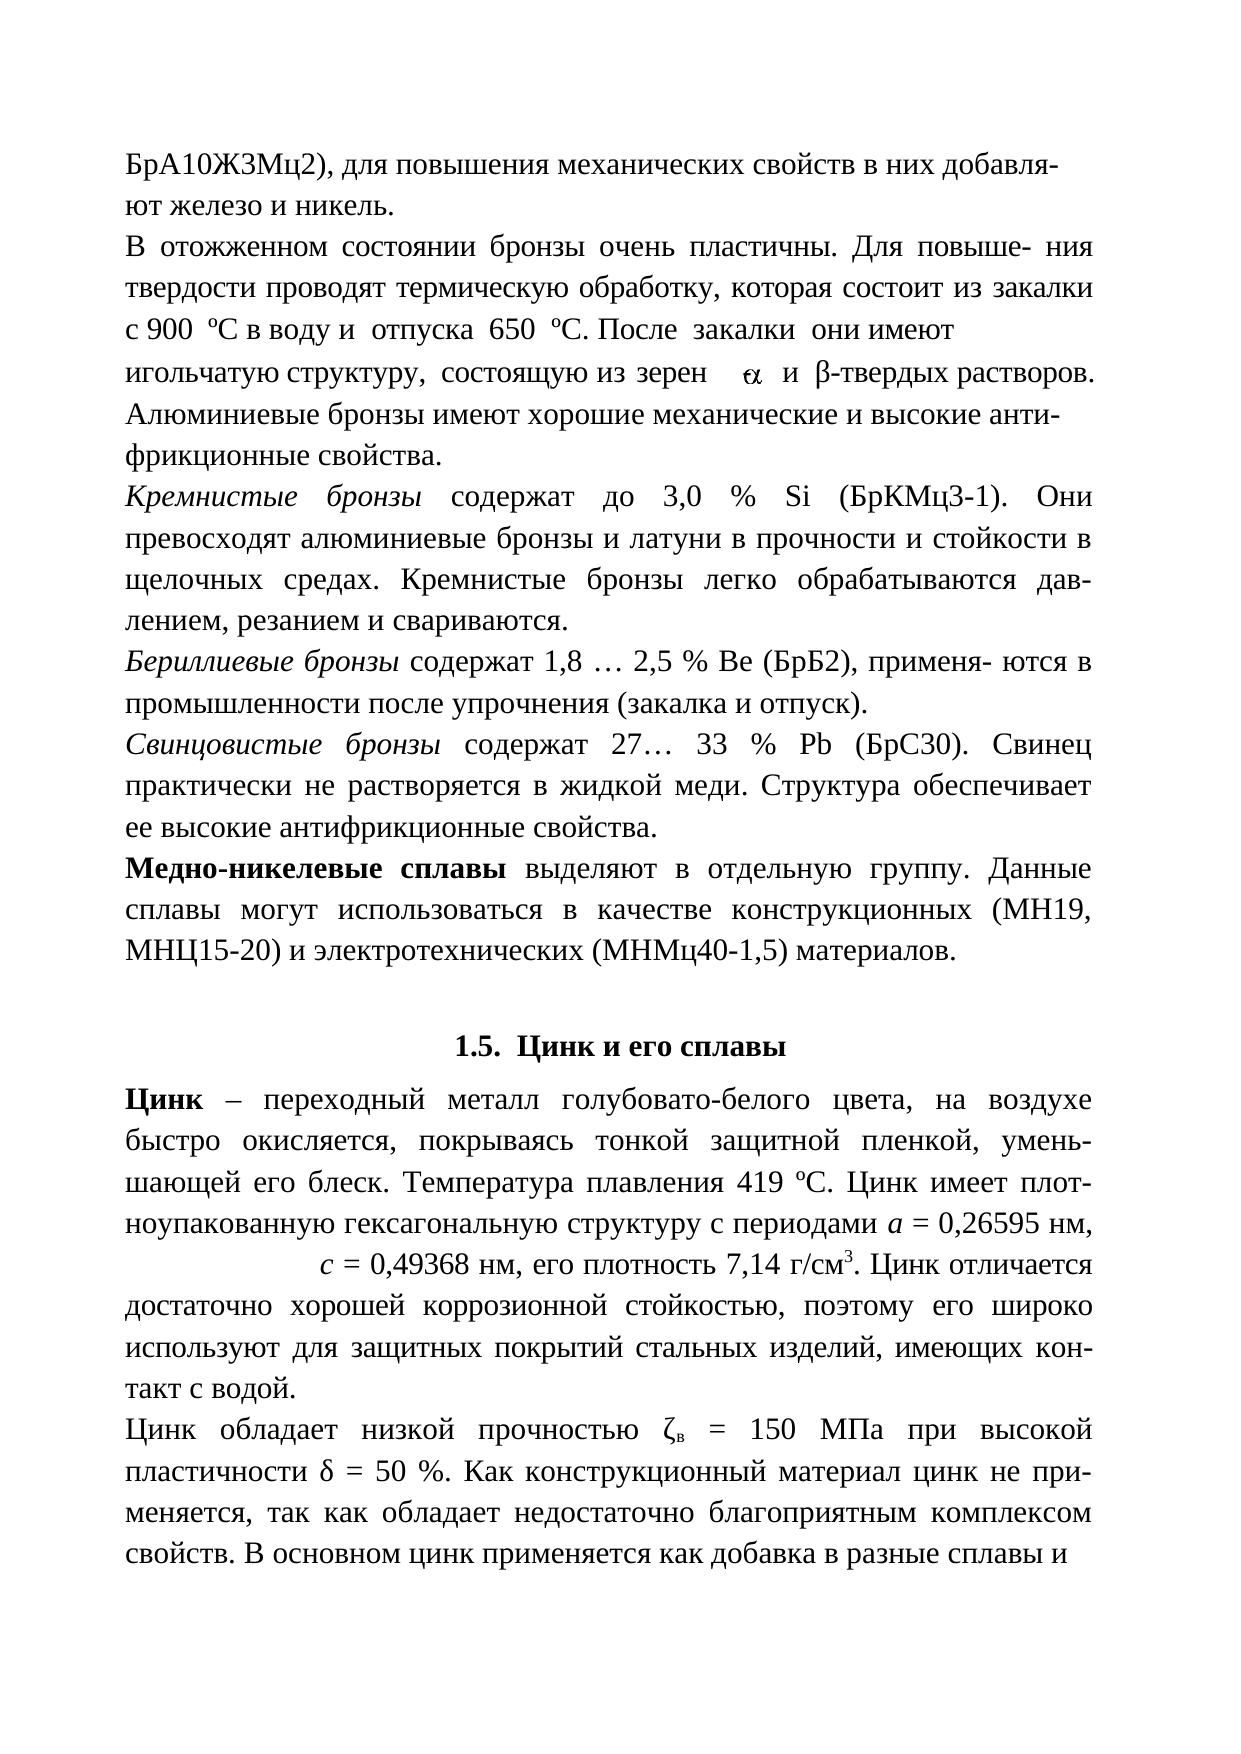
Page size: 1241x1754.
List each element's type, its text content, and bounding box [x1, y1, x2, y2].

text В отожженном состоянии бронзы очень пластичны. Для повыше- ния твердости проводят термическую обработку, которая состоит из закалки с 900 ºС в воду и отпуска 650 ºС. После закалки они имеют [125, 227, 1093, 346]
text Цинк обладает низкой прочностью ζв = 150 МПа при высокой пластичности δ = 50 %. Как конструкционный материал цинк не при- меняется, так как обладает недостаточно благоприятным комплексом свойств. В основном цинк применяется как добавка в разные сплавы и [125, 1411, 1093, 1570]
text БрА10Ж3Мц2), для повышения механических свойств в них добавля- ют железо и никель. [125, 145, 1093, 222]
text Кремнистые бронзы содержат до 3,0 % Si (БрКМц3-1). Они превосходят алюминиевые бронзы и латуни в прочности и стойкости в щелочных средах. Кремнистые бронзы легко обрабатываются дав- лением, резанием и свариваются. [125, 478, 1093, 637]
text игольчатую структуру, состоящую из зерен и β-твердых растворов. [125, 353, 1117, 389]
text Алюминиевые бронзы имеют хорошие механические и высокие анти- фрикционные свойства. [125, 395, 1117, 472]
text Свинцовистые бронзы содержат 27… 33 % Pb (БрС30). Свинец практически не растворяется в жидкой меди. Структура обеспечивает ее высокие антифрикционные свойства. [125, 725, 1093, 844]
text Медно-никелевые сплавы выделяют в отдельную группу. Данные сплавы могут использоваться в качестве конструкционных (МН19, МНЦ15-20) и электротехнических (МНМц40-1,5) материалов. [125, 849, 1092, 967]
text Бериллиевые бронзы содержат 1,8 … 2,5 % Be (БрБ2), применя- ются в промышленности после упрочнения (закалка и отпуск). [125, 643, 1093, 720]
text Цинк – переходный металл голубовато-белого цвета, на воздухе быстро окисляется, покрываясь тонкой защитной пленкой, умень- шающей его блеск. Температура плавления 419 ºС. Цинк имеет плот- ноупакованную гексагональную структуру с периодами а = 0,26595 нм, с = 0,49368 нм, его плотность 7,14 г/см3. Цинк отличается достаточно хорошей коррозионной стойкостью, поэтому его широко используют для защитных покрытий стальных изделий, имеющих кон- такт с водой. [125, 1080, 1093, 1405]
list Цинк и его сплавы [454, 1027, 1117, 1063]
